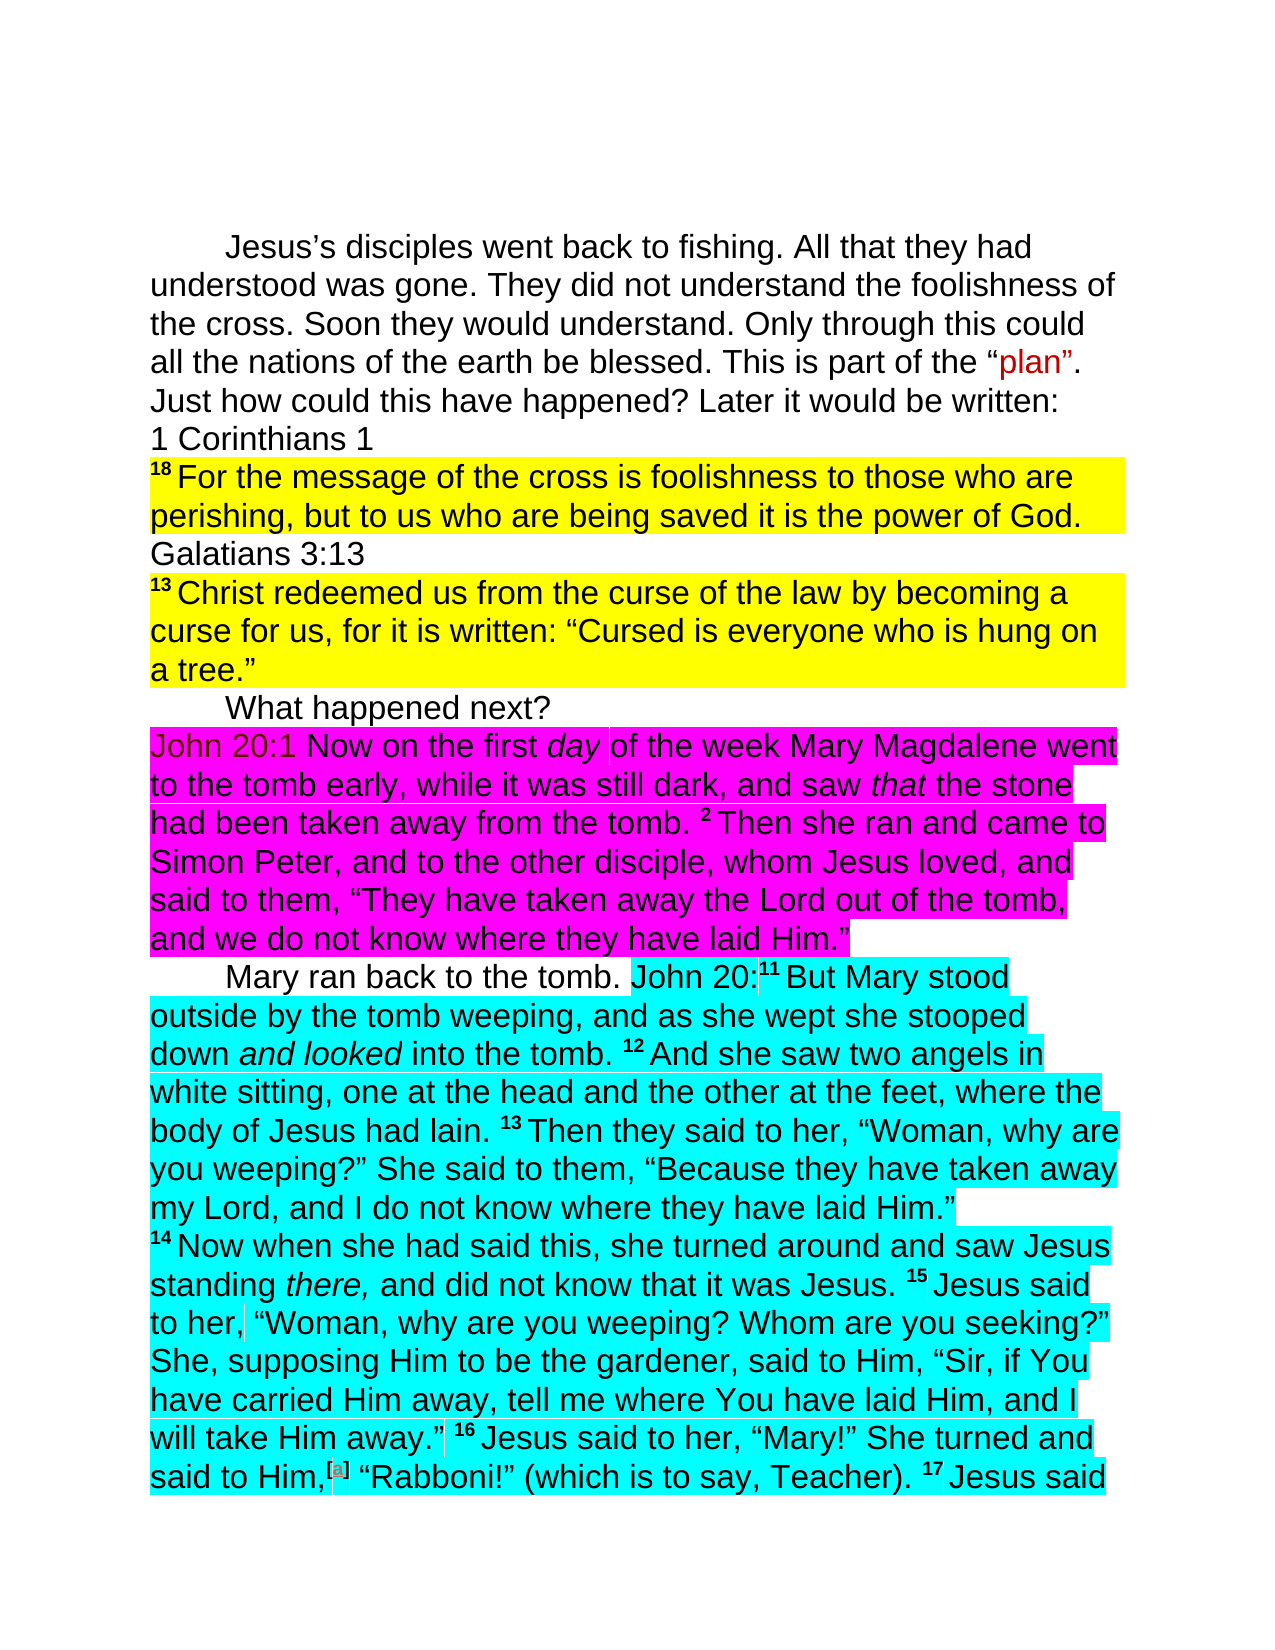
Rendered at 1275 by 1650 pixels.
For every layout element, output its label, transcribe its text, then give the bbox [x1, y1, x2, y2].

text 18 For the message of the cross is foolishness to those who are perishing, but to us who are being saved it is the power of God. [150, 457, 1125, 534]
text Galatians 3:13 [150, 534, 1125, 573]
text What happened next? [150, 688, 1125, 727]
text 13 Christ redeemed us from the curse of the law by becoming a curse for us, for it is written: “Cursed is everyone who is hung on a tree.” [150, 573, 1125, 688]
text 1 Corinthians 1 [150, 419, 1125, 457]
text Mary ran back to the tomb. John 20:11 But Mary stood outside by the tomb weeping, and as she wept she stooped down and looked into the tomb. 12 And she saw two angels in white sitting, one at the head and the other at the feet, where the body of Jesus had lain. 13 Then they said to her, “Woman, why are you weeping?” She said to them, “Because they have taken away my Lord, and I do not know where they have laid Him.” [150, 957, 1125, 1226]
text John 20:1 Now on the first day of the week Mary Magdalene went to the tomb early, while it was still dark, and saw that the stone had been taken away from the tomb. 2 Then she ran and came to Simon Peter, and to the other disciple, whom Jesus loved, and said to them, “They have taken away the Lord out of the tomb, and we do not know where they have laid Him.” [150, 727, 1125, 957]
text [150, 1342, 1125, 1495]
text Jesus’s disciples went back to fishing. All that they had understood was gone. They did not understand the foolishness of the cross. Soon they would understand. Only through this could all the nations of the earth be blessed. This is part of the “plan”. Just how could this have happened? Later it would be written: [150, 227, 1125, 419]
